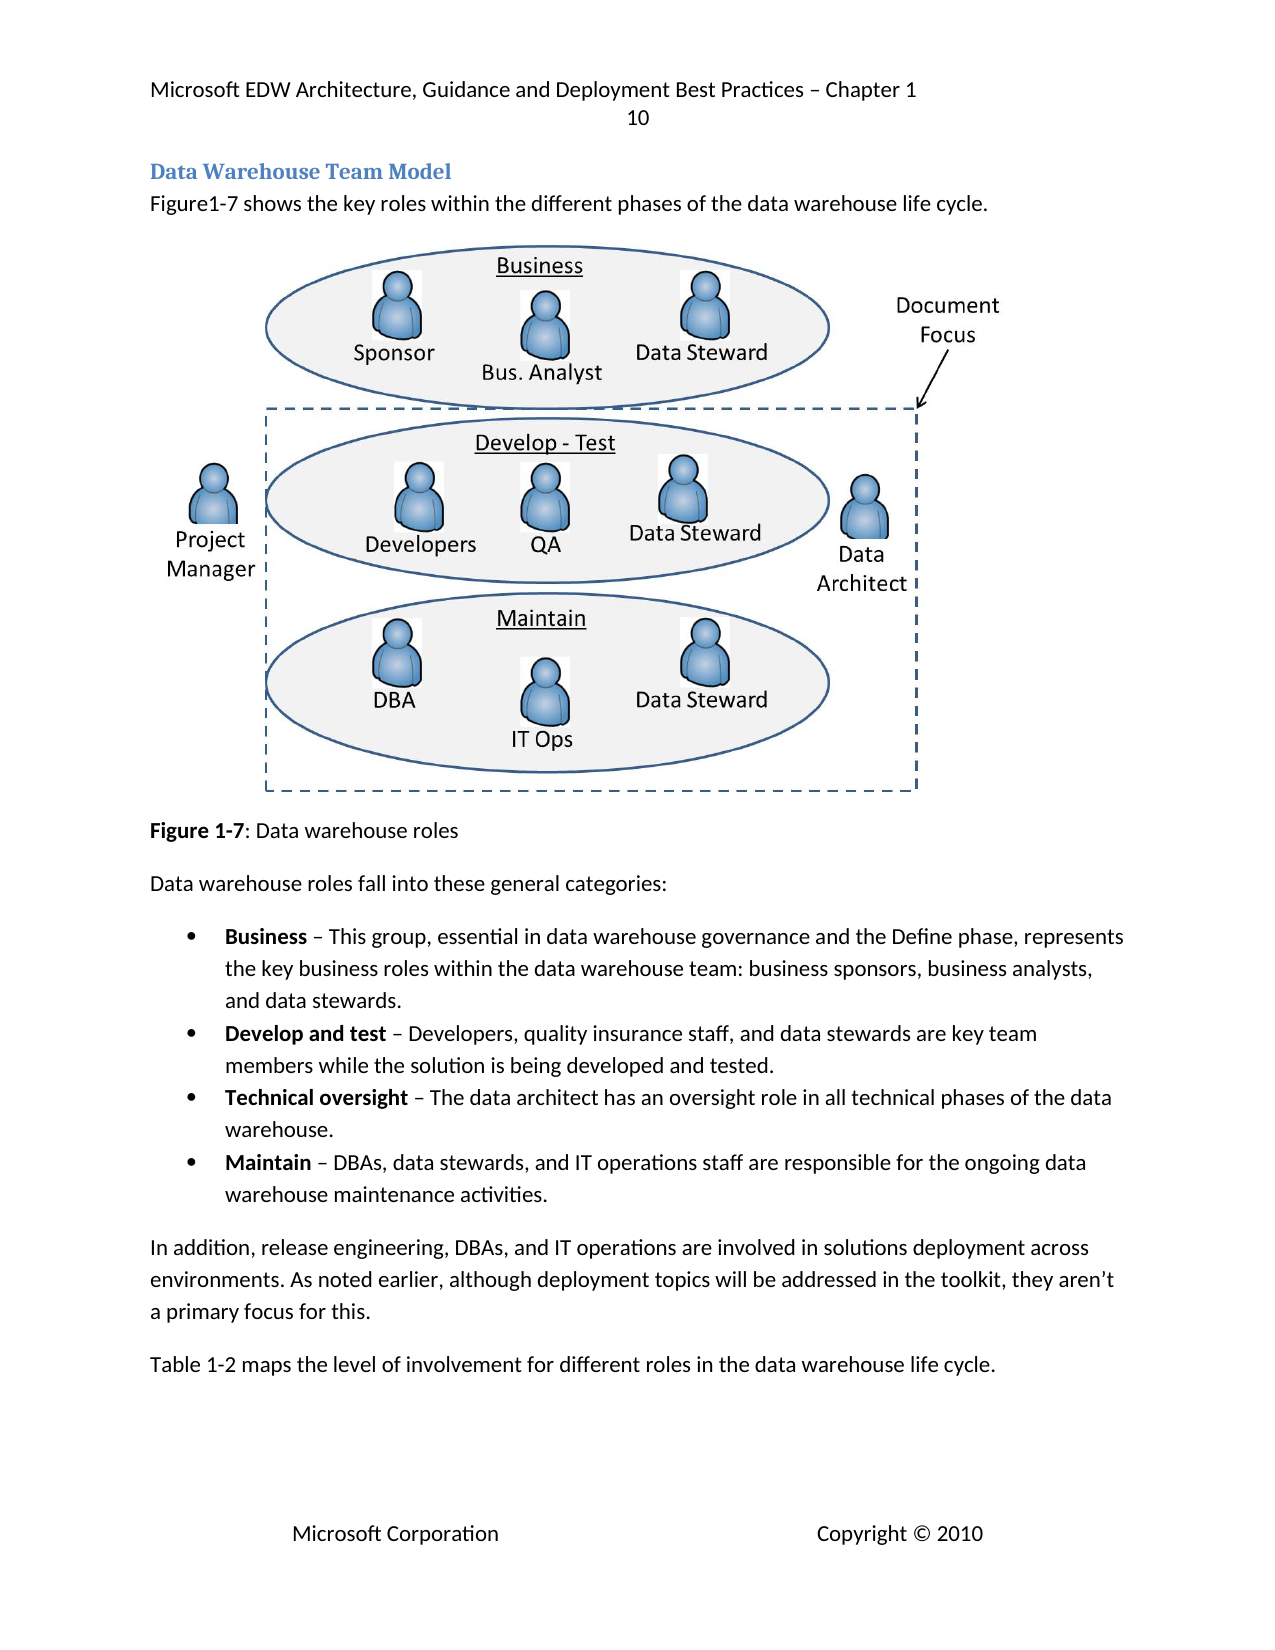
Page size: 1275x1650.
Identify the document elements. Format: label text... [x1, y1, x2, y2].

text Data warehouse roles fall into these general categories: [150, 869, 1125, 897]
picture [150, 242, 1015, 792]
list Technical oversight – The data architect has an oversight role in all technical phases of the data warehouse. [187, 1083, 1125, 1143]
subtitle Data Warehouse Team Model [150, 159, 1125, 185]
text In addition, release engineering, DBAs, and IT operations are involved in solutions deployment across environments. As noted earlier, although deployment topics will be addressed in the toolkit, they aren’t a primary focus for this. [150, 1233, 1125, 1325]
text Figure 1-7: Data warehouse roles [150, 816, 1125, 844]
text Table 1-2 maps the level of involvement for different roles in the data warehouse life cycle. [150, 1350, 1125, 1378]
list Business – This group, essential in data warehouse governance and the Define phase, represents the key business roles within the data warehouse team: business sponsors, business analysts, and data stewards. [187, 922, 1125, 1015]
text Figure1-7 shows the key roles within the different phases of the data warehouse life cycle. [150, 189, 1125, 217]
list Develop and test – Developers, quality insurance staff, and data stewards are key team members while the solution is being developed and tested. [187, 1019, 1125, 1079]
list Maintain – DBAs, data stewards, and IT operations staff are responsible for the ongoing data warehouse maintenance activities. [187, 1148, 1125, 1208]
